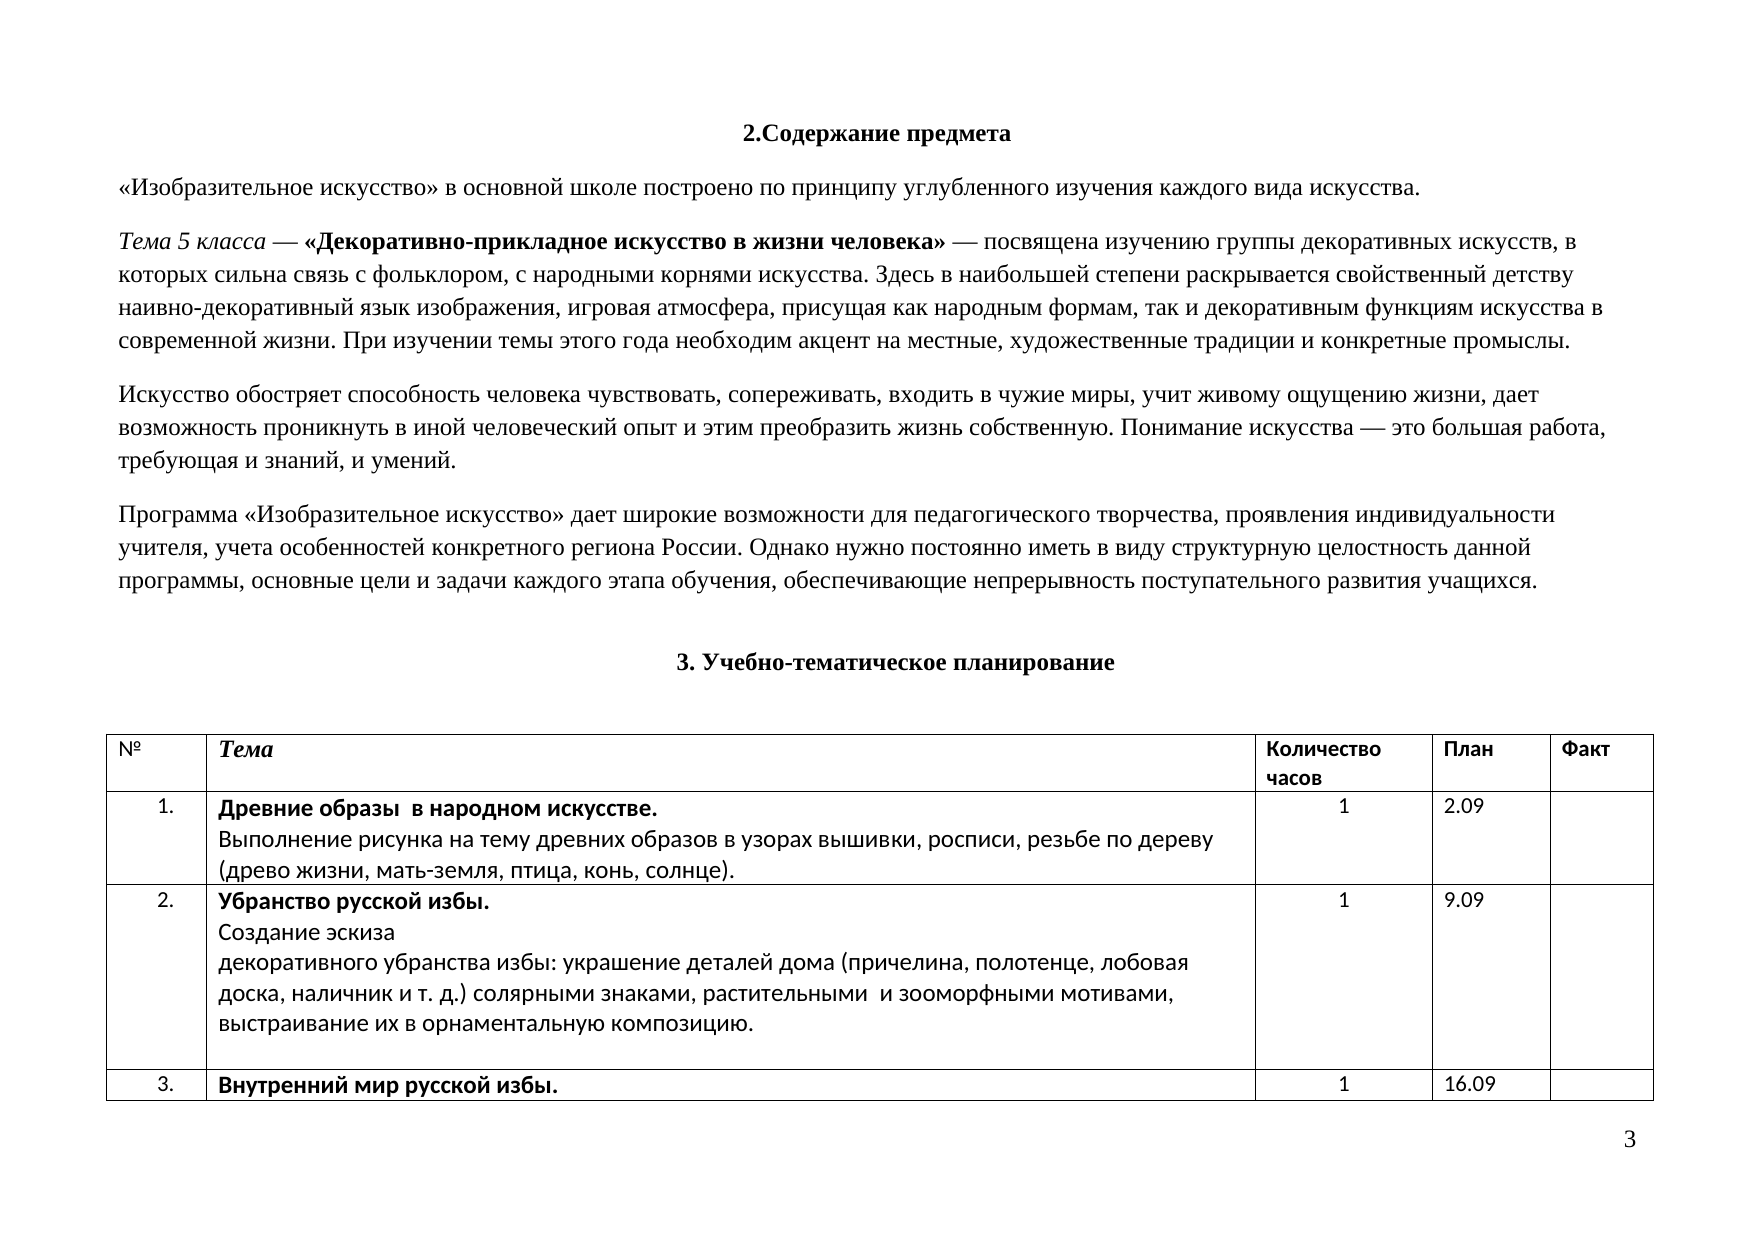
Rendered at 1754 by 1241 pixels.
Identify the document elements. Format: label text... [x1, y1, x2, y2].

table_cell [1551, 885, 1653, 1068]
text Тема 5 класса — «Декоративно-прикладное искусство в жизни человека» — посвящена изучению группы декоративных искусств, в которых сильна связь с фольклором, с народными корнями искусства. Здесь в наибольшей степени раскрывается свойственный детству наивно-декоративный язык изображения, игровая атмосфера, присущая как народным формам, так и декоративным функциям искусства в современной жизни. При изучении темы этого года необходим акцент на местные, художественные традиции и конкретные промыслы. [118, 226, 1636, 354]
table_header Факт [1551, 735, 1653, 791]
table_header Количество часов [1256, 735, 1432, 791]
text 2.Содержание предмета [118, 118, 1636, 147]
text Программа «Изобразительное искусство» дает широкие возможности для педагогического творчества, проявления индивидуальности учителя, учета особенностей конкретного региона России. Однако нужно постоянно иметь в виду структурную целостность данной программы, основные цели и задачи каждого этапа обучения, обеспечивающие непрерывность поступательного развития учащихся. [118, 499, 1636, 593]
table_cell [207, 1070, 1255, 1100]
table_cell 16.09 [1433, 1070, 1550, 1100]
text Искусство обостряет способность человека чувствовать, сопереживать, входить в чужие миры, учит живому ощущению жизни, дает возможность проникнуть в иной человеческий опыт и этим преобразить жизнь собственную. Понимание искусства — это большая работа, требующая и знаний, и умений. [118, 379, 1636, 473]
table_cell 1 [1256, 1070, 1432, 1100]
table_cell Убранство русской избы. Создание эскиза декоративного убранства избы: украшение деталей дома (причелина, полотенце, лобовая доска, наличник и т. д.) солярными знаками, растительными и зооморфными мотивами, выстраивание их в орнаментальную композицию. [207, 885, 1255, 1068]
table_cell 9.09 [1433, 885, 1550, 1068]
table_cell [107, 1070, 206, 1100]
table_header № [107, 735, 206, 791]
text 3. Учебно-тематическое планирование [156, 647, 1636, 676]
table_cell Древние образы в народном искусстве. Выполнение рисунка на тему древних образов в узорах вышивки, росписи, резьбе по дереву (древо жизни, мать-земля, птица, конь, солнце). [207, 792, 1255, 884]
table_cell 2.09 [1433, 792, 1550, 884]
table_cell 1 [1256, 885, 1432, 1068]
table_cell 1 [1256, 792, 1432, 884]
table_cell [1551, 792, 1653, 884]
text «Изобразительное искусство» в основной школе построено по принципу углубленного изучения каждого вида искусства. [118, 172, 1636, 201]
table_cell [107, 792, 206, 884]
table_header Тема [207, 735, 1255, 791]
table_cell [1551, 1070, 1653, 1100]
table_cell [107, 885, 206, 1068]
table_header План [1433, 735, 1550, 791]
